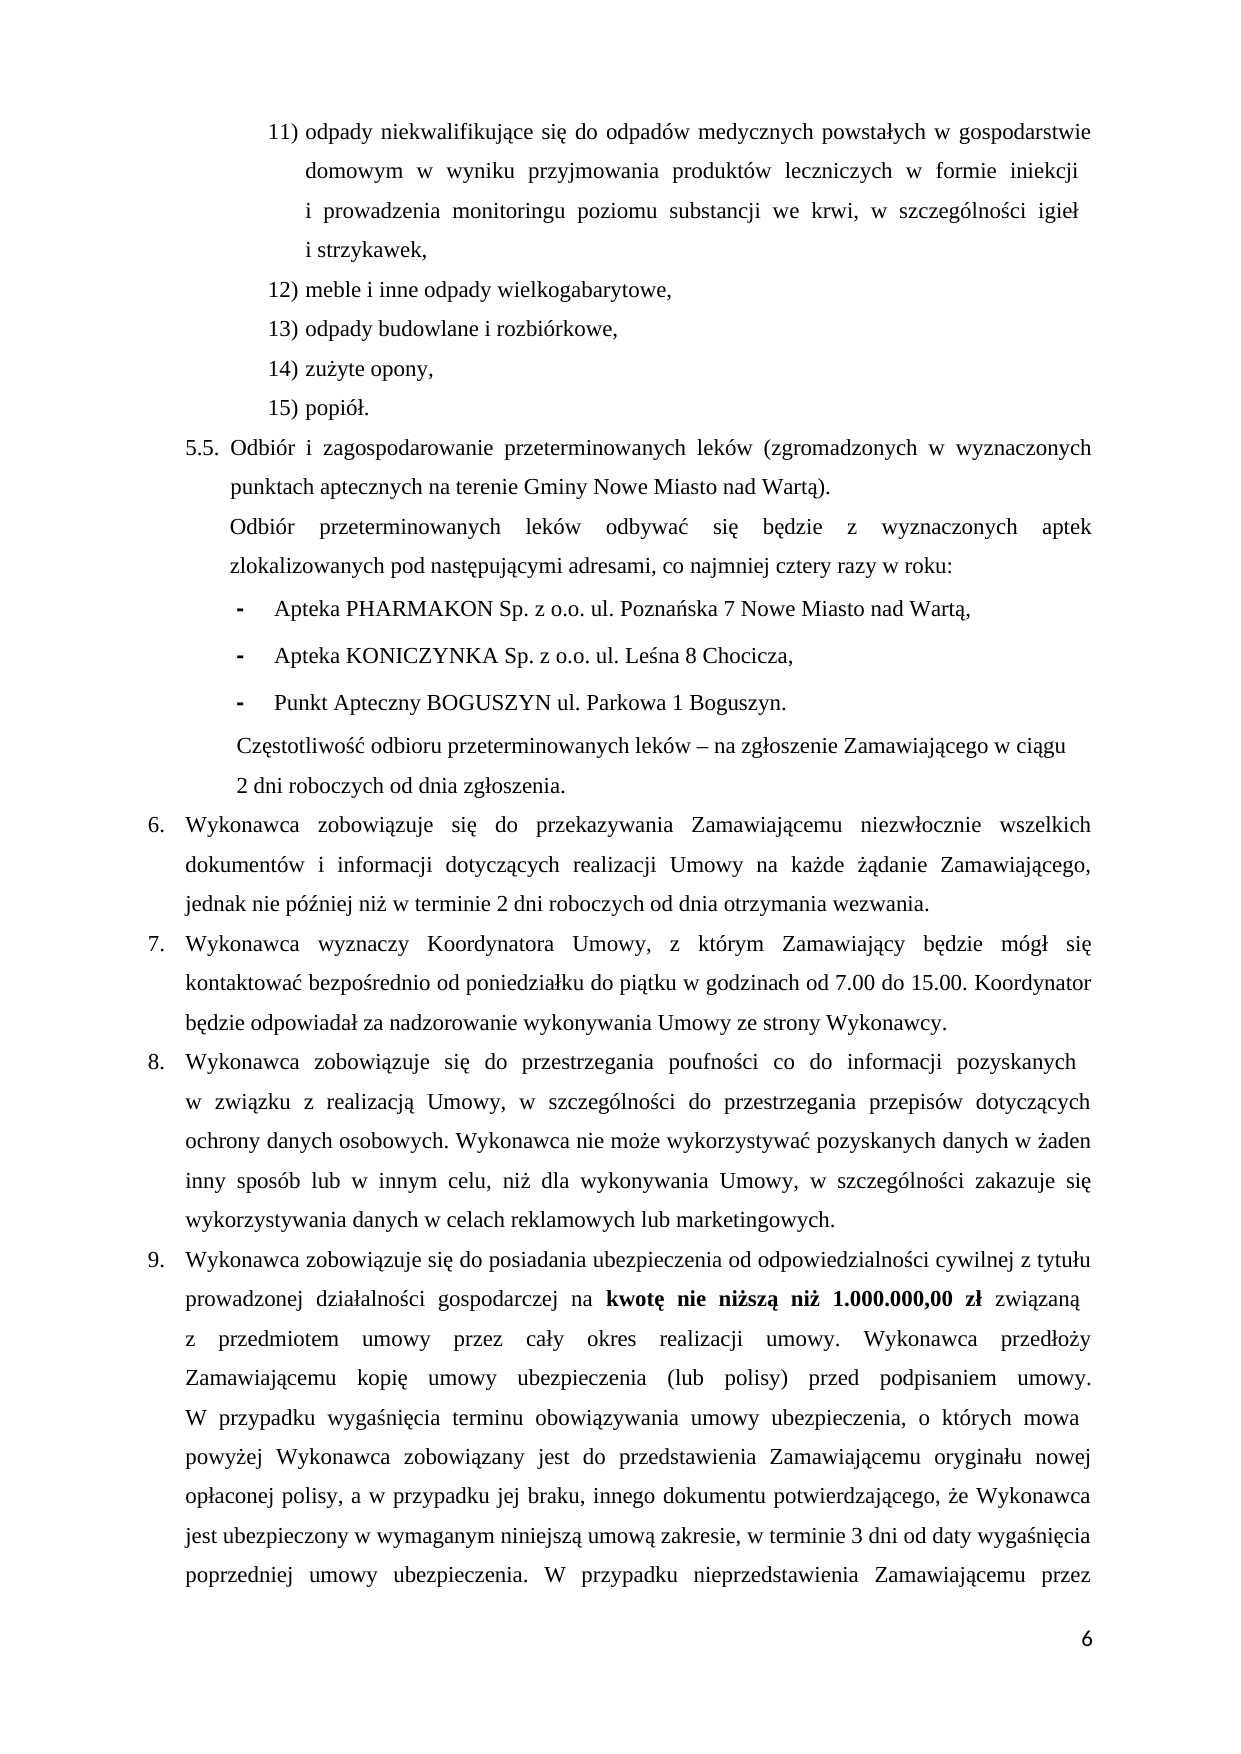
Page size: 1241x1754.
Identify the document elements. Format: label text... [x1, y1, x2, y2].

list Odbiór i zagospodarowanie przeterminowanych leków (zgromadzonych w wyznaczonych punktach aptecznych na terenie Gminy Nowe Miasto nad Wartą). [185, 434, 1092, 500]
list Wykonawca wyznaczy Koordynatora Umowy, z którym Zamawiający będzie mógł się kontaktować bezpośrednio od poniedziałku do piątku w godzinach od 7.00 do 15.00. Koordynator będzie odpowiadał za nadzorowanie wykonywania Umowy ze strony Wykonawcy. [148, 930, 1092, 1035]
list Apteka KONICZYNKA Sp. z o.o. ul. Leśna 8 Chocicza, [236, 639, 1092, 670]
list zużyte opony, [268, 355, 1092, 381]
list odpady niekwalifikujące się do odpadów medycznych powstałych w gospodarstwie domowym w wyniku przyjmowania produktów leczniczych w formie iniekcji i prowadzenia monitoringu poziomu substancji we krwi, w szczególności igieł i strzykawek, [268, 118, 1092, 263]
list Wykonawca zobowiązuje się do przekazywania Zamawiającemu niezwłocznie wszelkich dokumentów i informacji dotyczących realizacji Umowy na każde żądanie Zamawiającego, jednak nie później niż w terminie 2 dni roboczych od dnia otrzymania wezwania. [148, 811, 1092, 917]
list Punkt Apteczny BOGUSZYN ul. Parkowa 1 Boguszyn. [236, 686, 1092, 717]
list Odbiór przeterminowanych leków odbywać się będzie z wyznaczonych aptek zlokalizowanych pod następującymi adresami, co najmniej cztery razy w roku: [229, 513, 1092, 579]
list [148, 1246, 1092, 1588]
list Częstotliwość odbioru przeterminowanych leków – na zgłoszenie Zamawiającego w ciągu 2 dni roboczych od dnia zgłoszenia. [236, 732, 1092, 798]
list odpady budowlane i rozbiórkowe, [268, 316, 1092, 342]
list Wykonawca zobowiązuje się do przestrzegania poufności co do informacji pozyskanych w związku z realizacją Umowy, w szczególności do przestrzegania przepisów dotyczących ochrony danych osobowych. Wykonawca nie może wykorzystywać pozyskanych danych w żaden inny sposób lub w innym celu, niż dla wykonywania Umowy, w szczególności zakazuje się wykorzystywania danych w celach reklamowych lub marketingowych. [148, 1048, 1092, 1233]
list popiół. [268, 394, 1092, 421]
list Apteka PHARMAKON Sp. z o.o. ul. Poznańska 7 Nowe Miasto nad Wartą, [236, 592, 1092, 623]
list meble i inne odpady wielkogabarytowe, [268, 276, 1092, 302]
